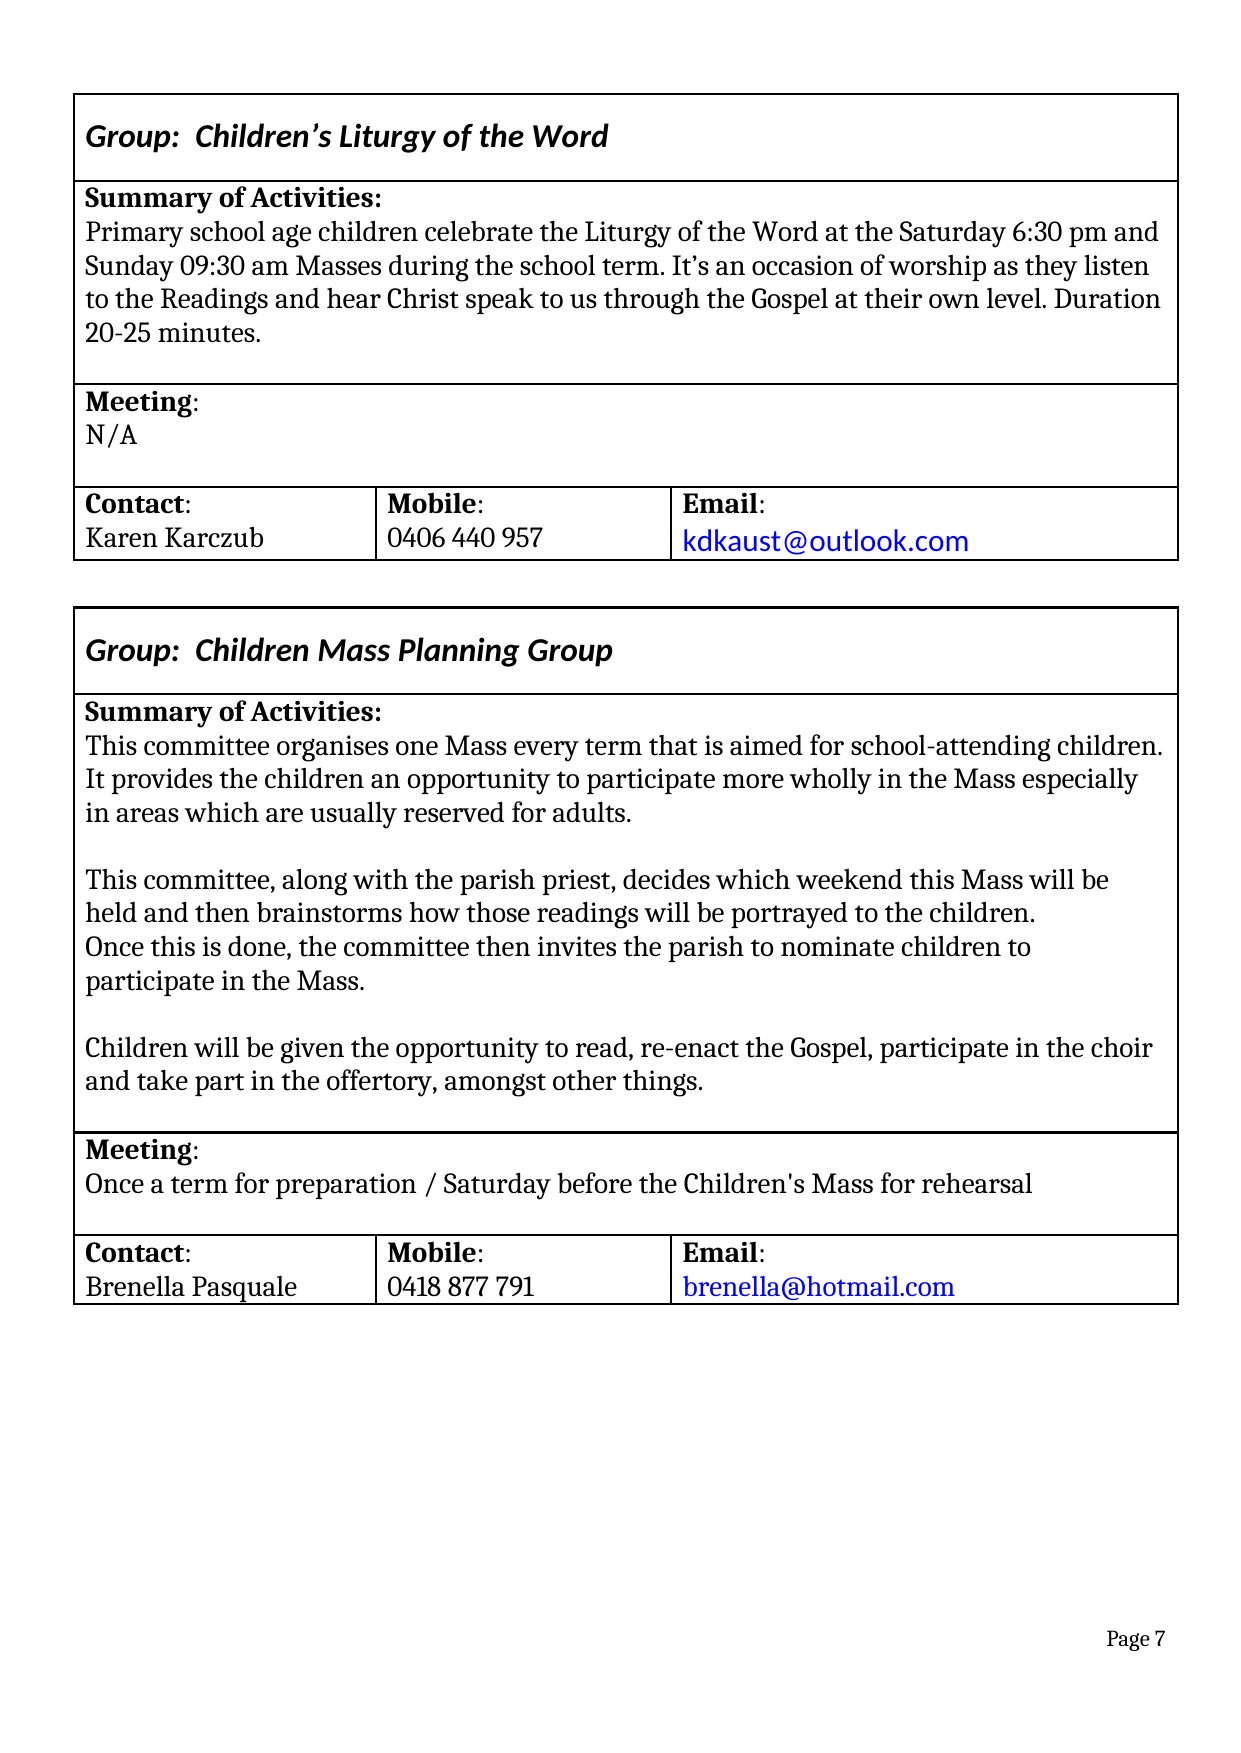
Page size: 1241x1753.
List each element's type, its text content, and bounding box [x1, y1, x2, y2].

table_cell Contact: Karen Karczub [75, 488, 375, 559]
table_cell Email: brenella@hotmail.com [672, 1236, 1177, 1303]
table_cell Summary of Activities: Primary school age children celebrate the Liturgy of the Word at the Saturday 6:30 pm and Sunday 09:30 am Masses during the school term. It’s an occasion of worship as they listen to the Readings and hear Christ speak to us through the Gospel at their own level. Duration 20-25 minutes. [75, 182, 1177, 383]
table_cell Contact: Brenella Pasquale [75, 1236, 375, 1303]
table_cell Meeting: N/A [75, 385, 1177, 486]
table_cell Mobile: 0418 877 791 [377, 1236, 670, 1303]
table_cell Meeting: Once a term for preparation / Saturday before the Children's Mass for rehearsal [75, 1134, 1177, 1234]
table_header Group: Children Mass Planning Group [75, 609, 1177, 693]
table_cell Email: kdkaust@outlook.com [672, 488, 1177, 559]
table_header Group: Children’s Liturgy of the Word [75, 95, 1177, 179]
table_cell Summary of Activities: This committee organises one Mass every term that is aimed for school-attending children. It provides the children an opportunity to participate more wholly in the Mass especially in areas which are usually reserved for adults. This committee, along with the parish priest, decides which weekend this Mass will be held and then brainstorms how those readings will be portrayed to the children. Once this is done, the committee then invites the parish to nominate children to participate in the Mass. Children will be given the opportunity to read, re-enact the Gospel, participate in the choir and take part in the offertory, amongst other things. [75, 695, 1177, 1131]
table_cell Mobile: 0406 440 957 [377, 488, 670, 559]
